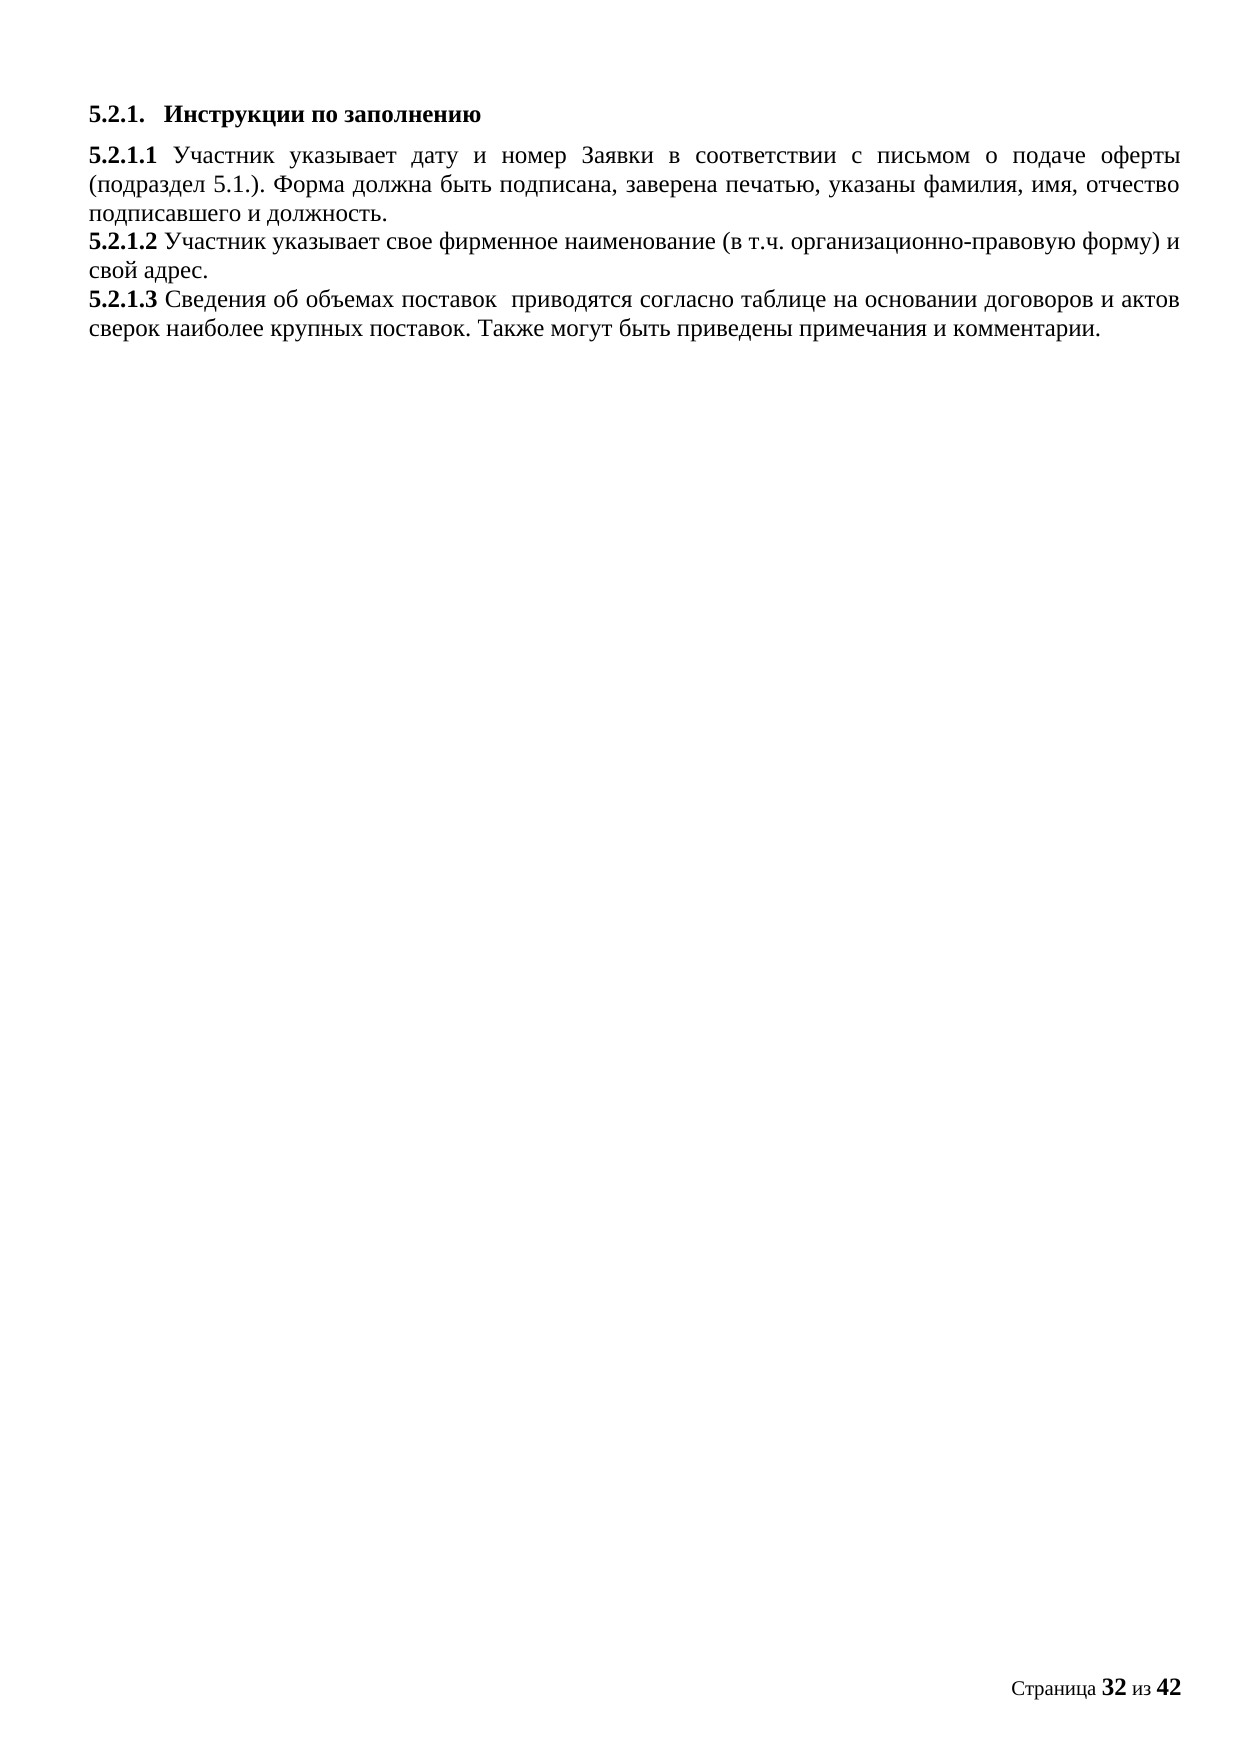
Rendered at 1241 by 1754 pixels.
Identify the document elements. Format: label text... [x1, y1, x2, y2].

text 5.2.1.3 Сведения об объемах поставок приводятся согласно таблице на основании договоров и актов сверок наиболее крупных поставок. Также могут быть приведены примечания и комментарии. [89, 284, 1181, 341]
text 5.2.1.1 Участник указывает дату и номер Заявки в соответствии с письмом о подаче оферты (подраздел 5.1.). Форма должна быть подписана, заверена печатью, указаны фамилия, имя, отчество подписавшего и должность. [89, 140, 1181, 226]
text 5.2.1.2 Участник указывает свое фирменное наименование (в т.ч. организационно-правовую форму) и свой адрес. [89, 226, 1181, 284]
list Инструкции по заполнению [89, 99, 1181, 128]
